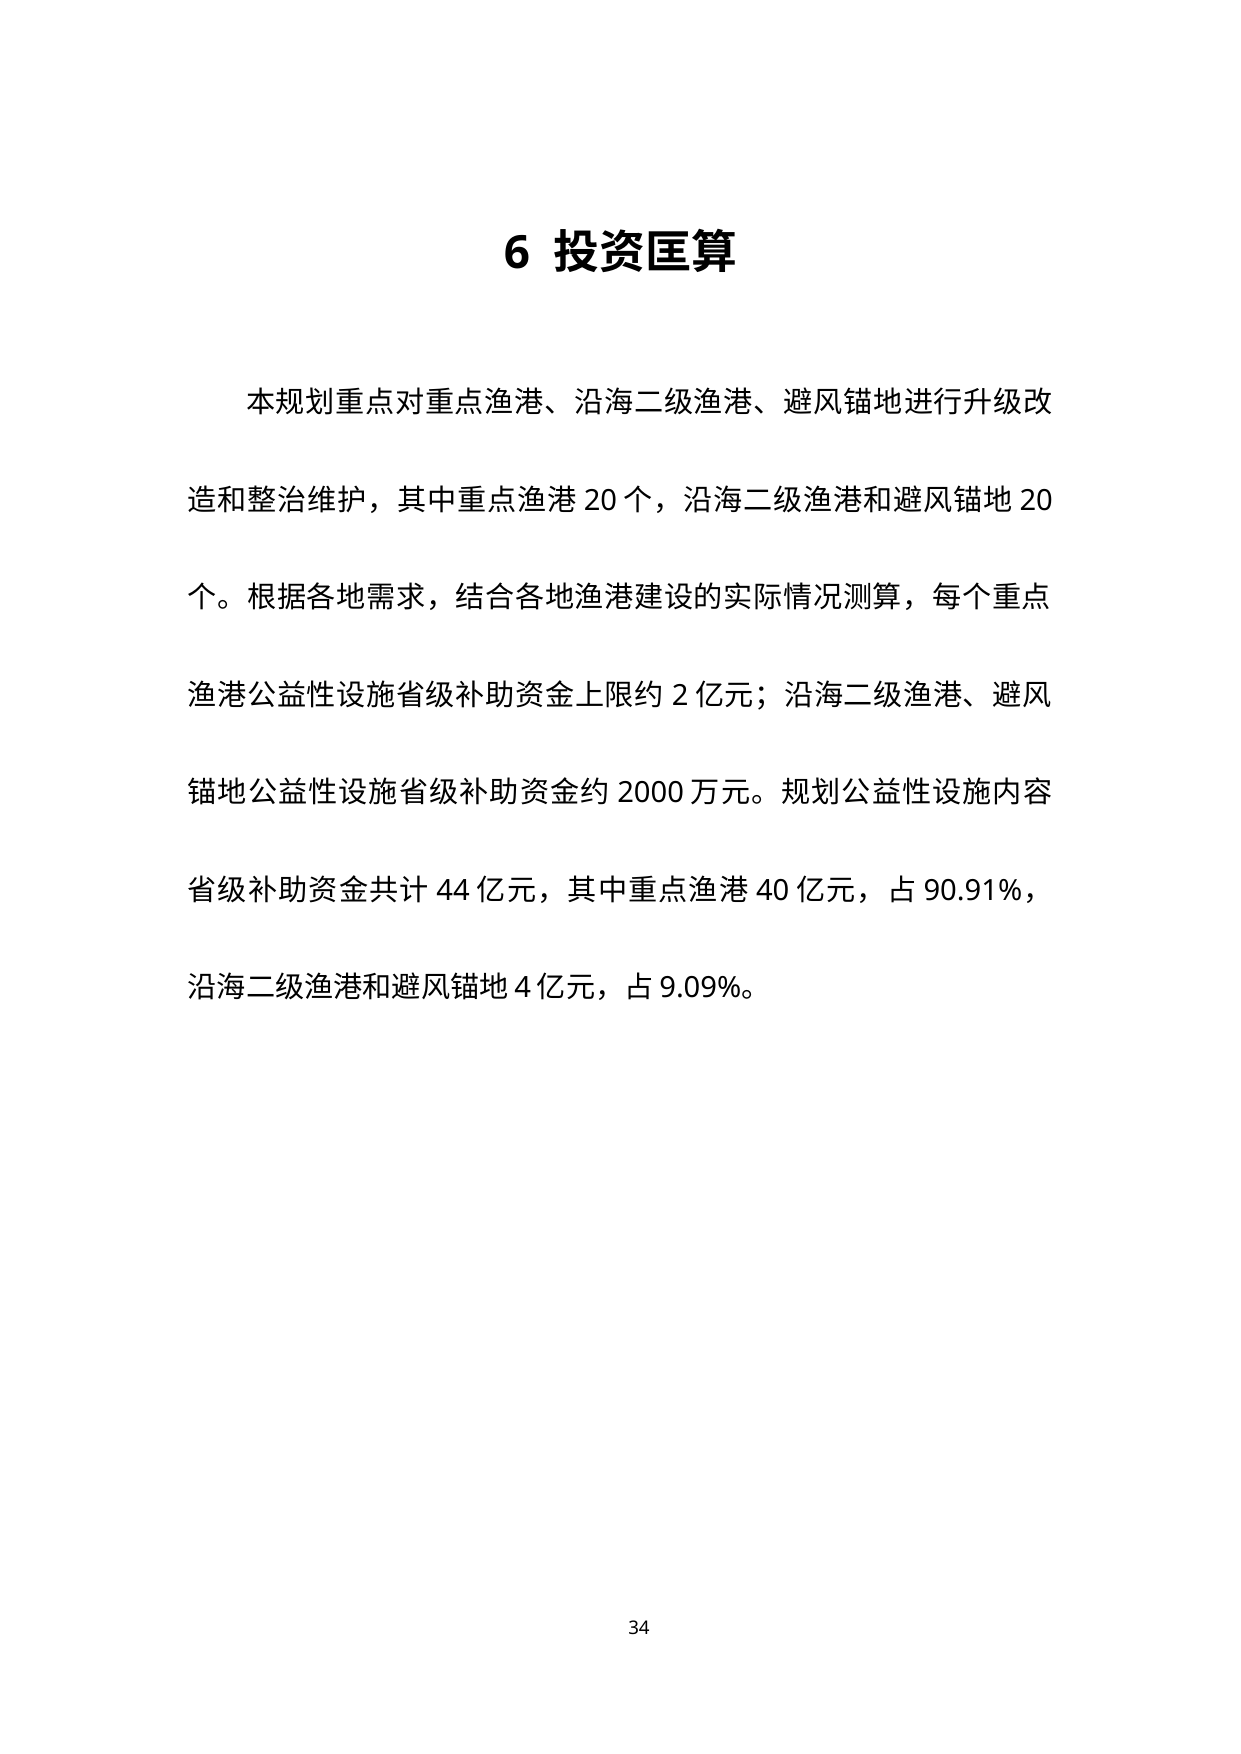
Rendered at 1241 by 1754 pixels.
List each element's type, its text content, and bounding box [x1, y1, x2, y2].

text 本规划重点对重点渔港、沿海二级渔港、避风锚地进行升级改造和整治维护，其中重点渔港20个，沿海二级渔港和避风锚地20个。根据各地需求，结合各地渔港建设的实际情况测算，每个重点渔港公益性设施省级补助资金上限约2亿元；沿海二级渔港、避风锚地公益性设施省级补助资金约2000万元。规划公益性设施内容省级补助资金共计44亿元，其中重点渔港40亿元，占90.91%，沿海二级渔港和避风锚地4亿元，占9.09%。 [187, 368, 1053, 1018]
subtitle 6 投资匡算 [187, 199, 1053, 297]
